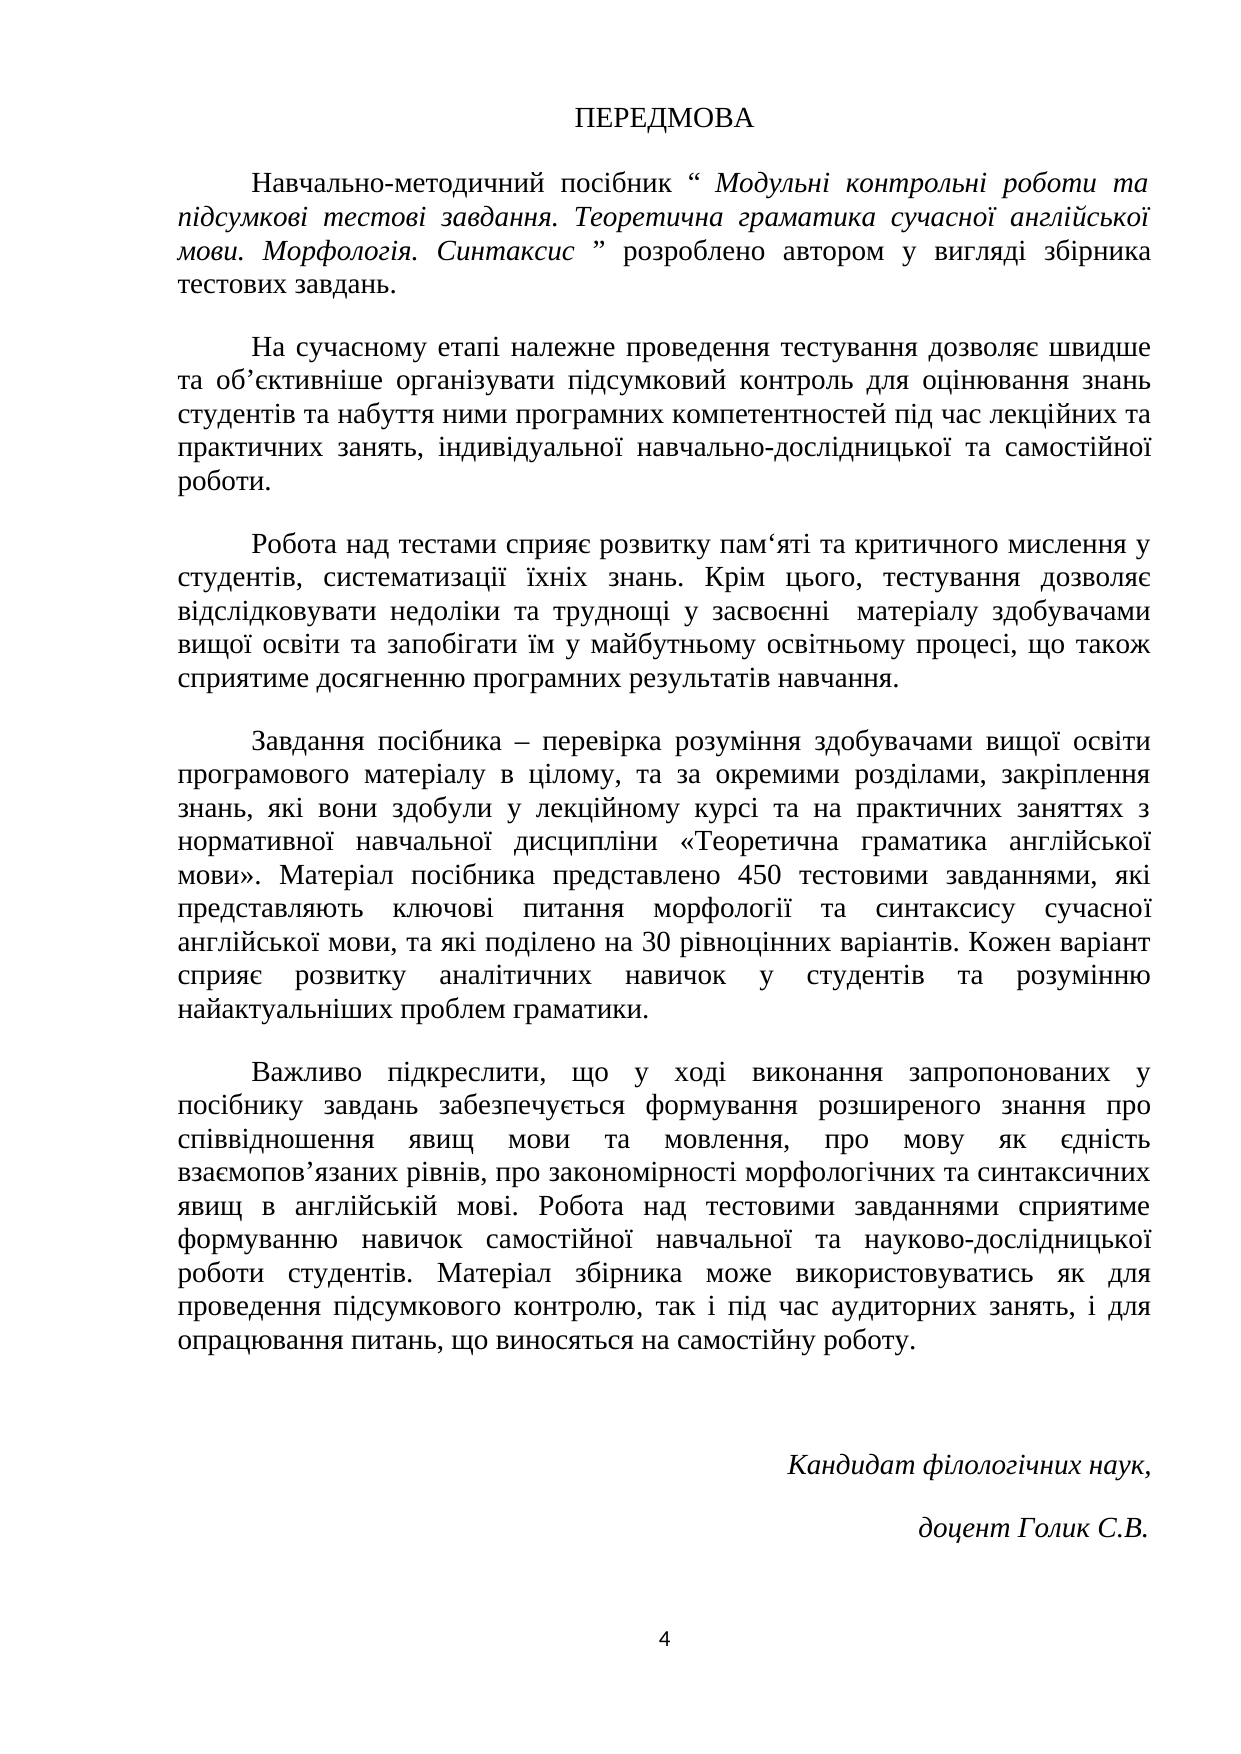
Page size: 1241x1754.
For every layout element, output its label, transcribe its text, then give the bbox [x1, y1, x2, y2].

text Завдання посібника – перевірка розуміння здобувачами вищої освіти програмового матеріалу в цілому, та за окремими розділами, закріплення знань, які вони здобули у лекційному курсі та на практичних заняттях з нормативної навчальної дисципліни «Теоретична граматика англійської мови». Матеріал посібника представлено 450 тестовими завданнями, які представляють ключові питання морфології та синтаксису сучасної англійської мови, та які поділено на 30 рівноцінних варіантів. Кожен варіант сприяє розвитку аналітичних навичок у студентів та розумінню найактуальніших проблем граматики. [177, 723, 1152, 1024]
text Важливо підкреслити, що у ході виконання запропонованих у посібнику завдань забезпечується формування розширеного знання про співвідношення явищ мови та мовлення, про мову як єдність взаємопов’язаних рівнів, про закономірності морфологічних та синтаксичних явищ в англійській мові. Робота над тестовими завданнями сприятиме формуванню навичок самостійної навчальної та науково-дослідницької роботи студентів. Матеріал збірника може використовуватись як для проведення підсумкового контролю, так і під час аудиторних занять, і для опрацювання питань, що виносяться на самостійну роботу. [177, 1054, 1152, 1356]
text доцент Голик С.В. [177, 1510, 1152, 1544]
text Робота над тестами сприяє розвитку пам‘яті та критичного мислення у студентів, систематизації їхніх знань. Крім цього, тестування дозволяє відслідковувати недоліки та труднощі у засвоєнні матеріалу здобувачами вищої освіти та запобігати їм у майбутньому освітньому процесі, що також сприятиме досягненню програмних результатів навчання. [177, 526, 1152, 693]
text Кандидат філологічних наук, [177, 1447, 1152, 1481]
text На сучасному етапі належне проведення тестування дозволяє швидше та об’єктивніше організувати підсумковий контроль для оцінювання знань студентів та набуття ними програмних компетентностей під час лекційних та практичних занять, індивідуальної навчально-дослідницької та самостійної роботи. [177, 329, 1152, 497]
text ПЕРЕДМОВА [177, 100, 1152, 134]
text Навчально-методичний посібник “ Модульні контрольні роботи та підсумкові тестові завдання. Теоретична граматика сучасної англійської мови. Морфологія. Синтаксис ” розроблено автором у вигляді збірника тестових завдань. [177, 166, 1152, 300]
